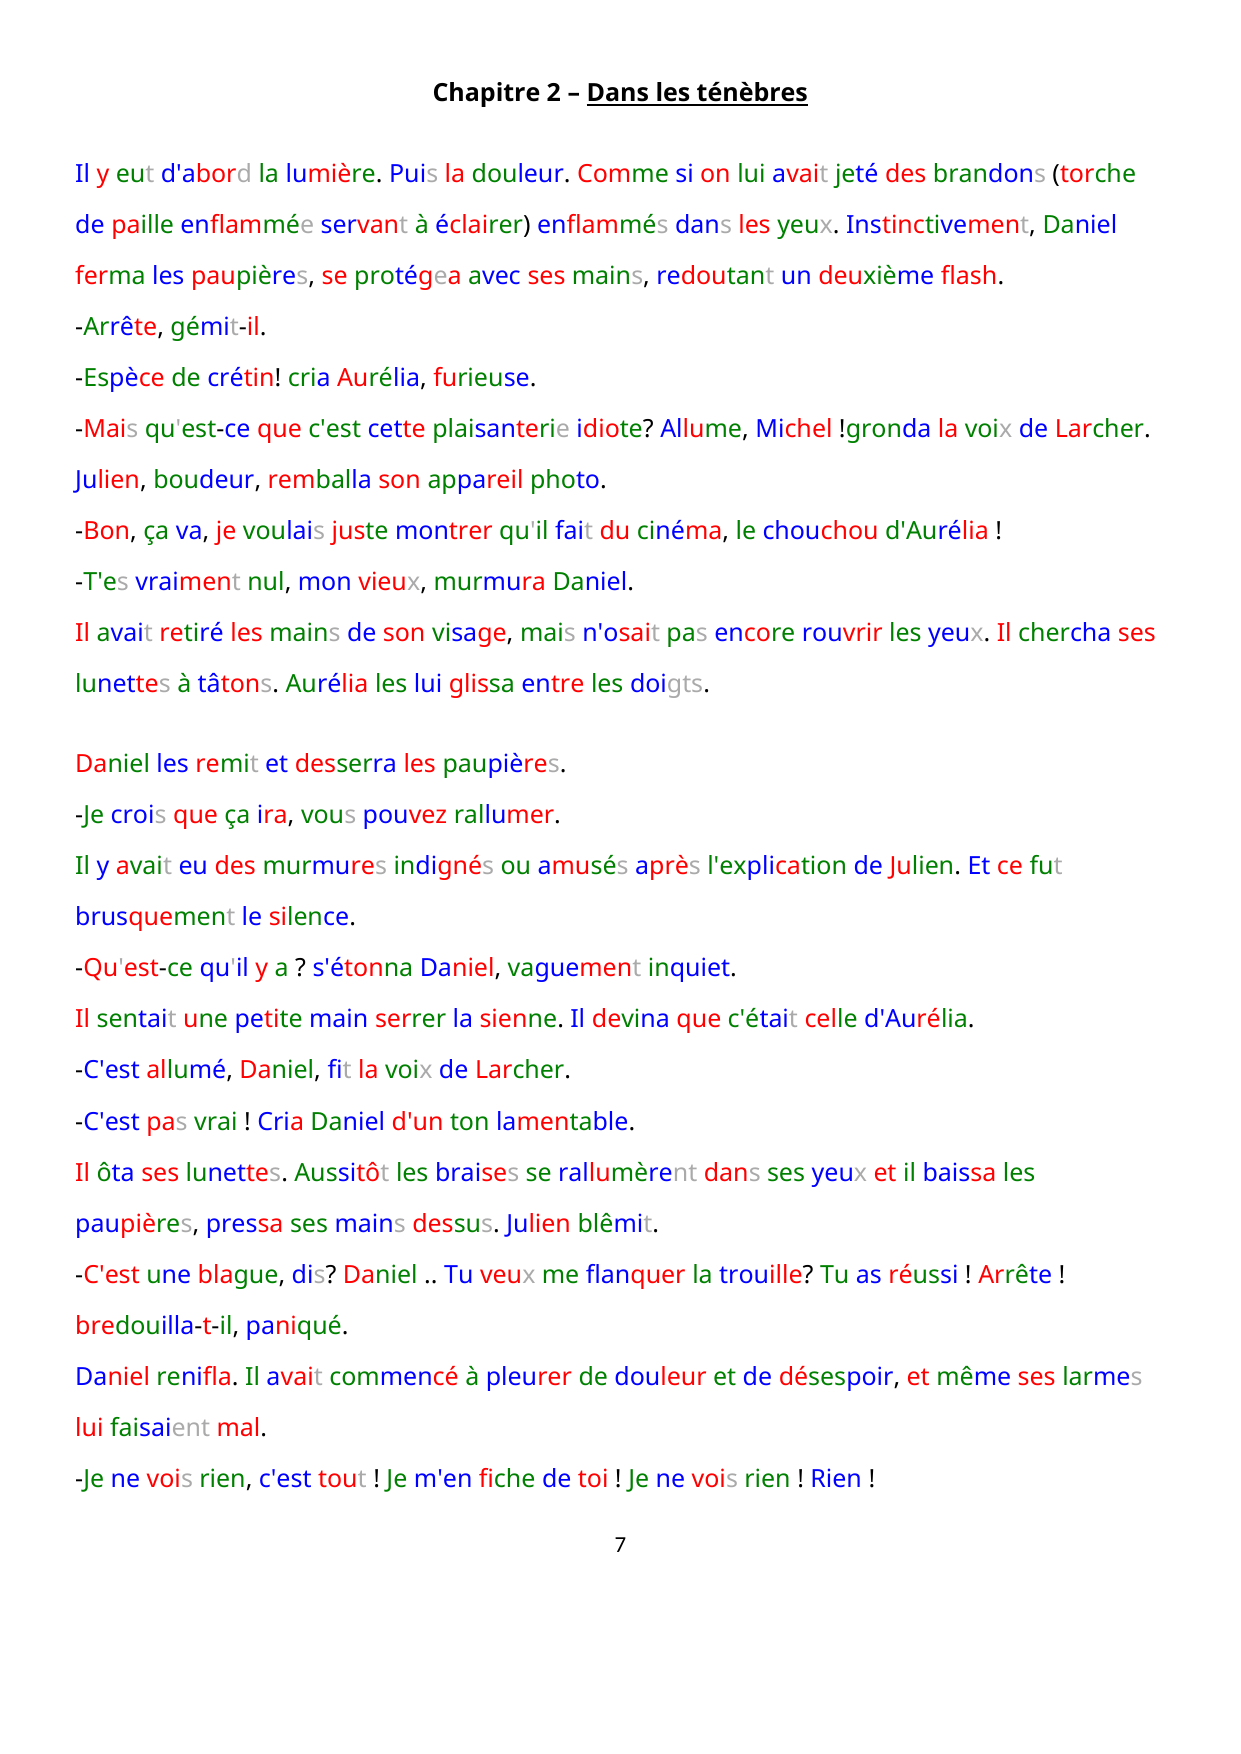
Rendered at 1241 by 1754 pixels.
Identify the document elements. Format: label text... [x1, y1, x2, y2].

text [75, 746, 1165, 1494]
text Chapitre 2 – Dans les ténèbres [75, 75, 1165, 109]
text Il y eut d'abord la lumière. Puis la douleur. Comme si on lui avait jeté des brandons (torche de paille enflammée servant à éclairer) enflammés dans les yeux. Instinctivement, Daniel ferma les paupières, se protégea avec ses mains, redoutant un deuxième flash. -Arrête, gémit-il. -Espèce de crétin! cria Aurélia, furieuse. -Mais qu'est-ce que c'est cette plaisanterie idiote? Allume, Michel !gronda la voix de Larcher. Julien, boudeur, remballa son appareil photo. -Bon, ça va, je voulais juste montrer qu'il fait du cinéma, le chouchou d'Aurélia ! -T'es vraiment nul, mon vieux, murmura Daniel. Il avait retiré les mains de son visage, mais n'osait pas encore rouvrir les yeux. Il chercha ses lunettes à tâtons. Aurélia les lui glissa entre les doigts. [75, 155, 1165, 700]
